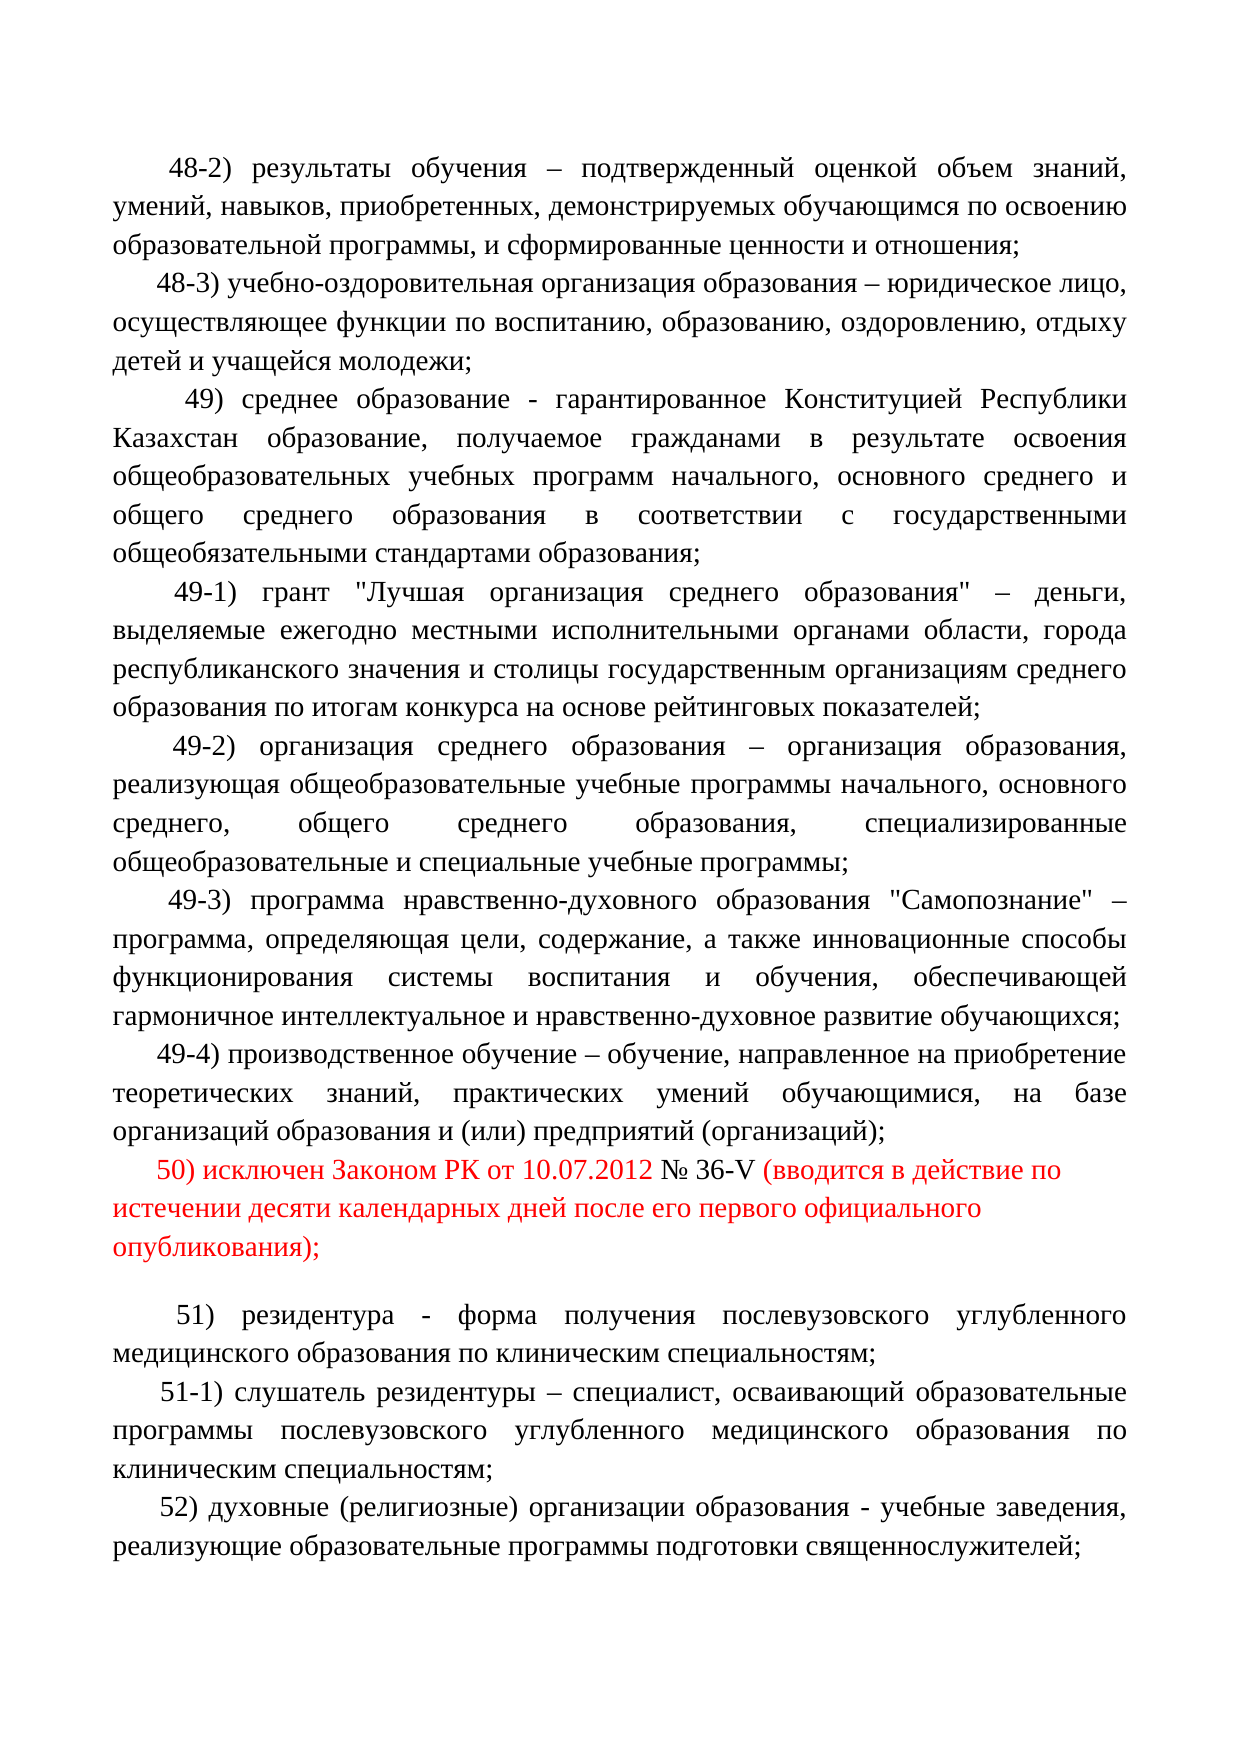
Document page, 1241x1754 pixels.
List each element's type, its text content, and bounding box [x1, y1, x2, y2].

text 51) резидентура - форма получения послевузовского углубленного медицинского образования по клиническим специальностям; [112, 1297, 1128, 1369]
text 48-3) учебно-оздоровительная организация образования – юридическое лицо, осуществляющее функции по воспитанию, образованию, оздоровлению, отдыху детей и учащейся молодежи; [112, 266, 1128, 376]
text 49-1) грант "Лучшая организация среднего образования" – деньги, выделяемые ежегодно местными исполнительными органами области, города республиканского значения и столицы государственным организациям среднего образования по итогам конкурса на основе рейтинговых показателей; [112, 574, 1128, 723]
text 51-1) слушатель резидентуры – специалист, осваивающий образовательные программы послевузовского углубленного медицинского образования по клиническим специальностям; [112, 1374, 1128, 1484]
text 49-3) программа нравственно-духовного образования "Самопознание" – программа, определяющая цели, содержание, а также инновационные способы функционирования системы воспитания и обучения, обеспечивающей гармоничное интеллектуальное и нравственно-духовное развитие обучающихся; [112, 882, 1128, 1031]
text 49-4) производственное обучение – обучение, направленное на приобретение теоретических знаний, практических умений обучающимися, на базе организаций образования и (или) предприятий (организаций); [112, 1036, 1128, 1147]
text 49) среднее образование - гарантированное Конституцией Республики Казахстан образование, получаемое гражданами в результате освоения общеобразовательных учебных программ начального, основного среднего и общего среднего образования в соответствии с государственными общеобязательными стандартами образования; [112, 381, 1128, 569]
text 48-2) результаты обучения – подтвержденный оценкой объем знаний, умений, навыков, приобретенных, демонстрируемых обучающимся по освоению образовательной программы, и сформированные ценности и отношения; [112, 150, 1128, 261]
text 49-2) организация среднего образования – организация образования, реализующая общеобразовательные учебные программы начального, основного среднего, общего среднего образования, специализированные общеобразовательные и специальные учебные программы; [112, 728, 1128, 877]
text 50) исключен Законом РК от 10.07.2012 № 36-V (вводится в действие по истечении десяти календарных дней после его первого официального опубликования); [112, 1152, 1128, 1293]
text 52) духовные (религиозные) организации образования - учебные заведения, реализующие образовательные программы подготовки священнослужителей; [112, 1489, 1128, 1562]
